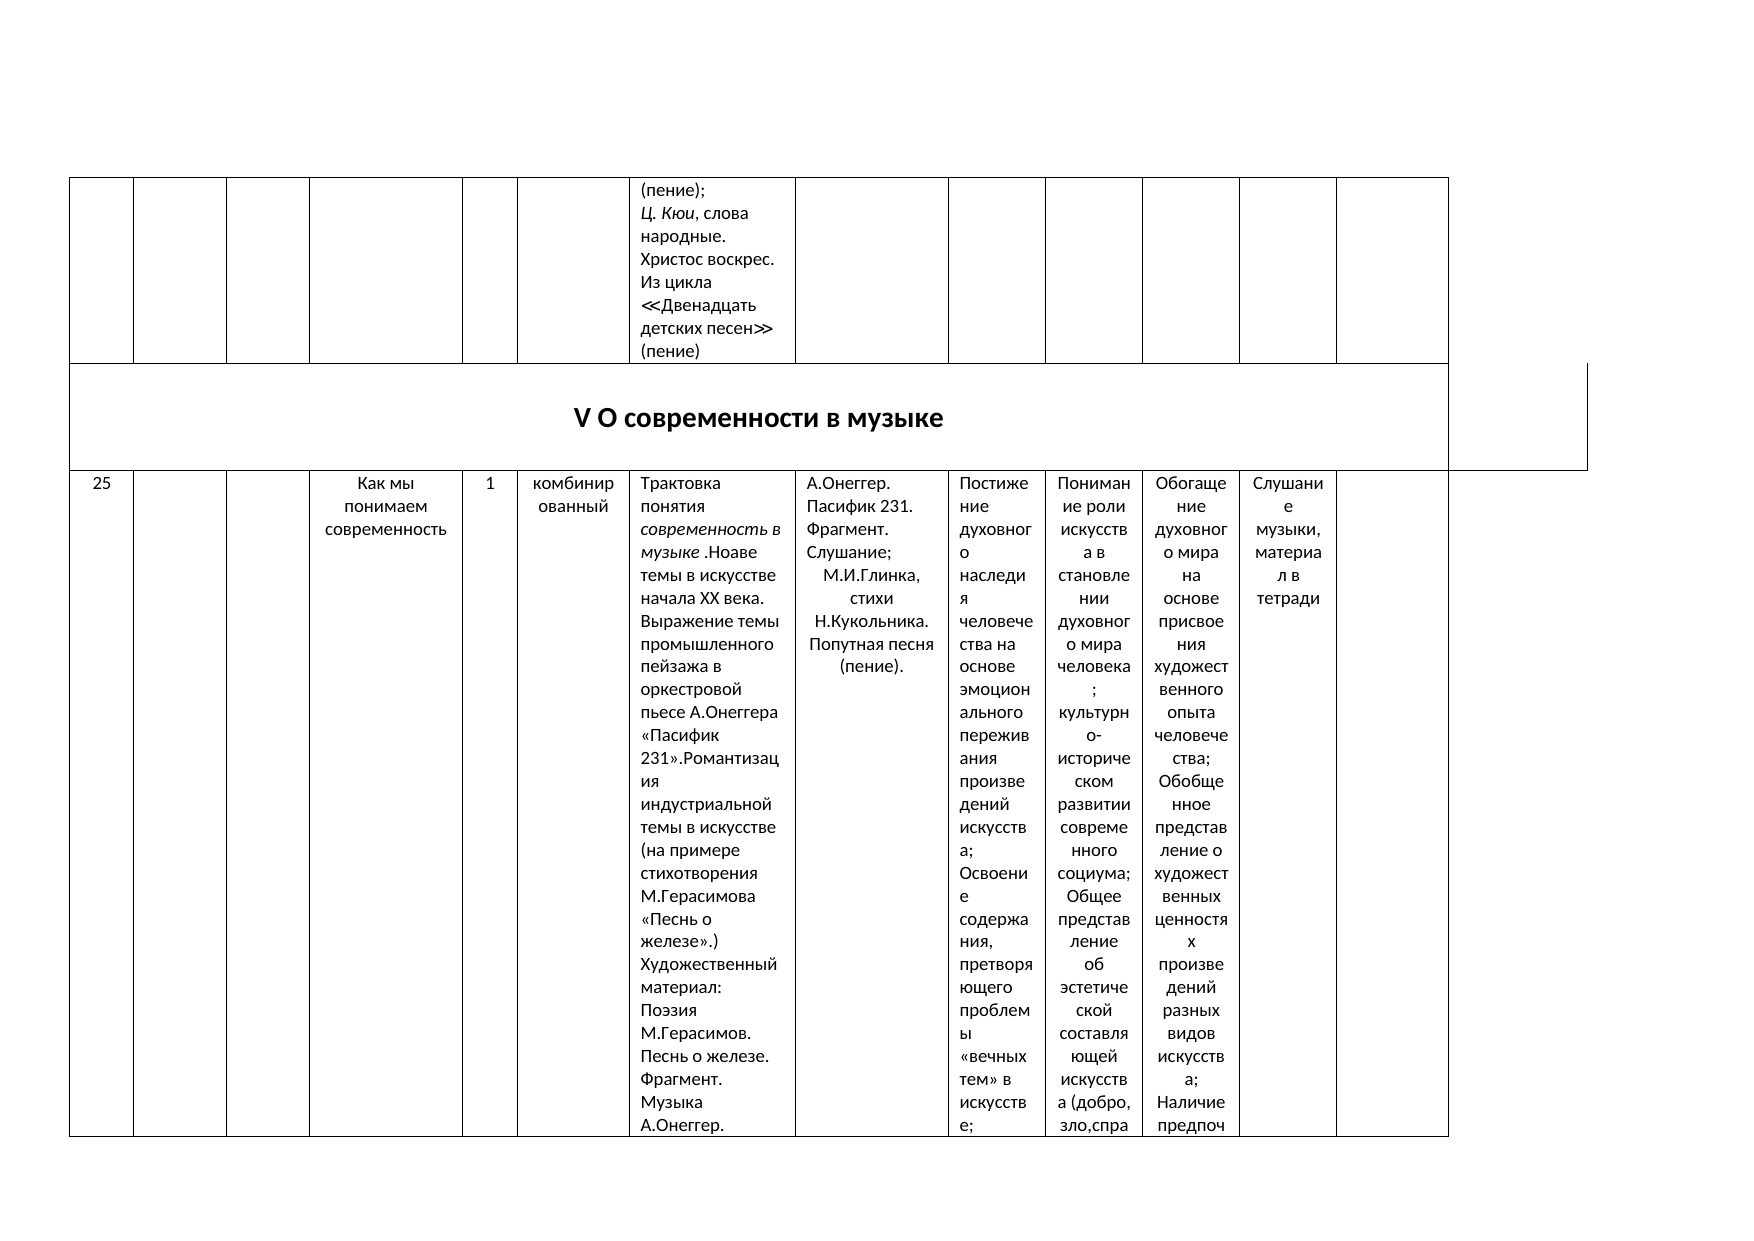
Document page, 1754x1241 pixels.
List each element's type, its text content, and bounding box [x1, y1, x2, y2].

table_cell комбинированный [518, 471, 629, 1136]
table_cell [1337, 178, 1448, 362]
table_cell [1046, 178, 1142, 362]
table_cell [134, 471, 226, 1136]
table_cell [1337, 471, 1448, 1136]
table_cell 24 [70, 178, 133, 362]
table_cell 25 [70, 471, 133, 1136]
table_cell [1240, 471, 1336, 1136]
table_cell V О современности в музыке [70, 364, 1448, 470]
table_cell [227, 471, 309, 1136]
table_cell [1143, 178, 1239, 362]
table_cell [949, 471, 1045, 1136]
table_cell [134, 178, 226, 362]
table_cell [310, 471, 462, 1136]
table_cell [630, 471, 795, 1136]
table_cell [1143, 471, 1239, 1136]
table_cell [796, 178, 948, 362]
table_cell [518, 178, 629, 362]
table_cell [227, 178, 309, 362]
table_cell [796, 471, 948, 1136]
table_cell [1046, 471, 1142, 1136]
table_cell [630, 178, 795, 362]
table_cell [1240, 178, 1336, 362]
table_cell [1449, 363, 1587, 470]
table_cell 1 [463, 471, 517, 1136]
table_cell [310, 178, 462, 362]
table_cell 1 [463, 178, 517, 362]
